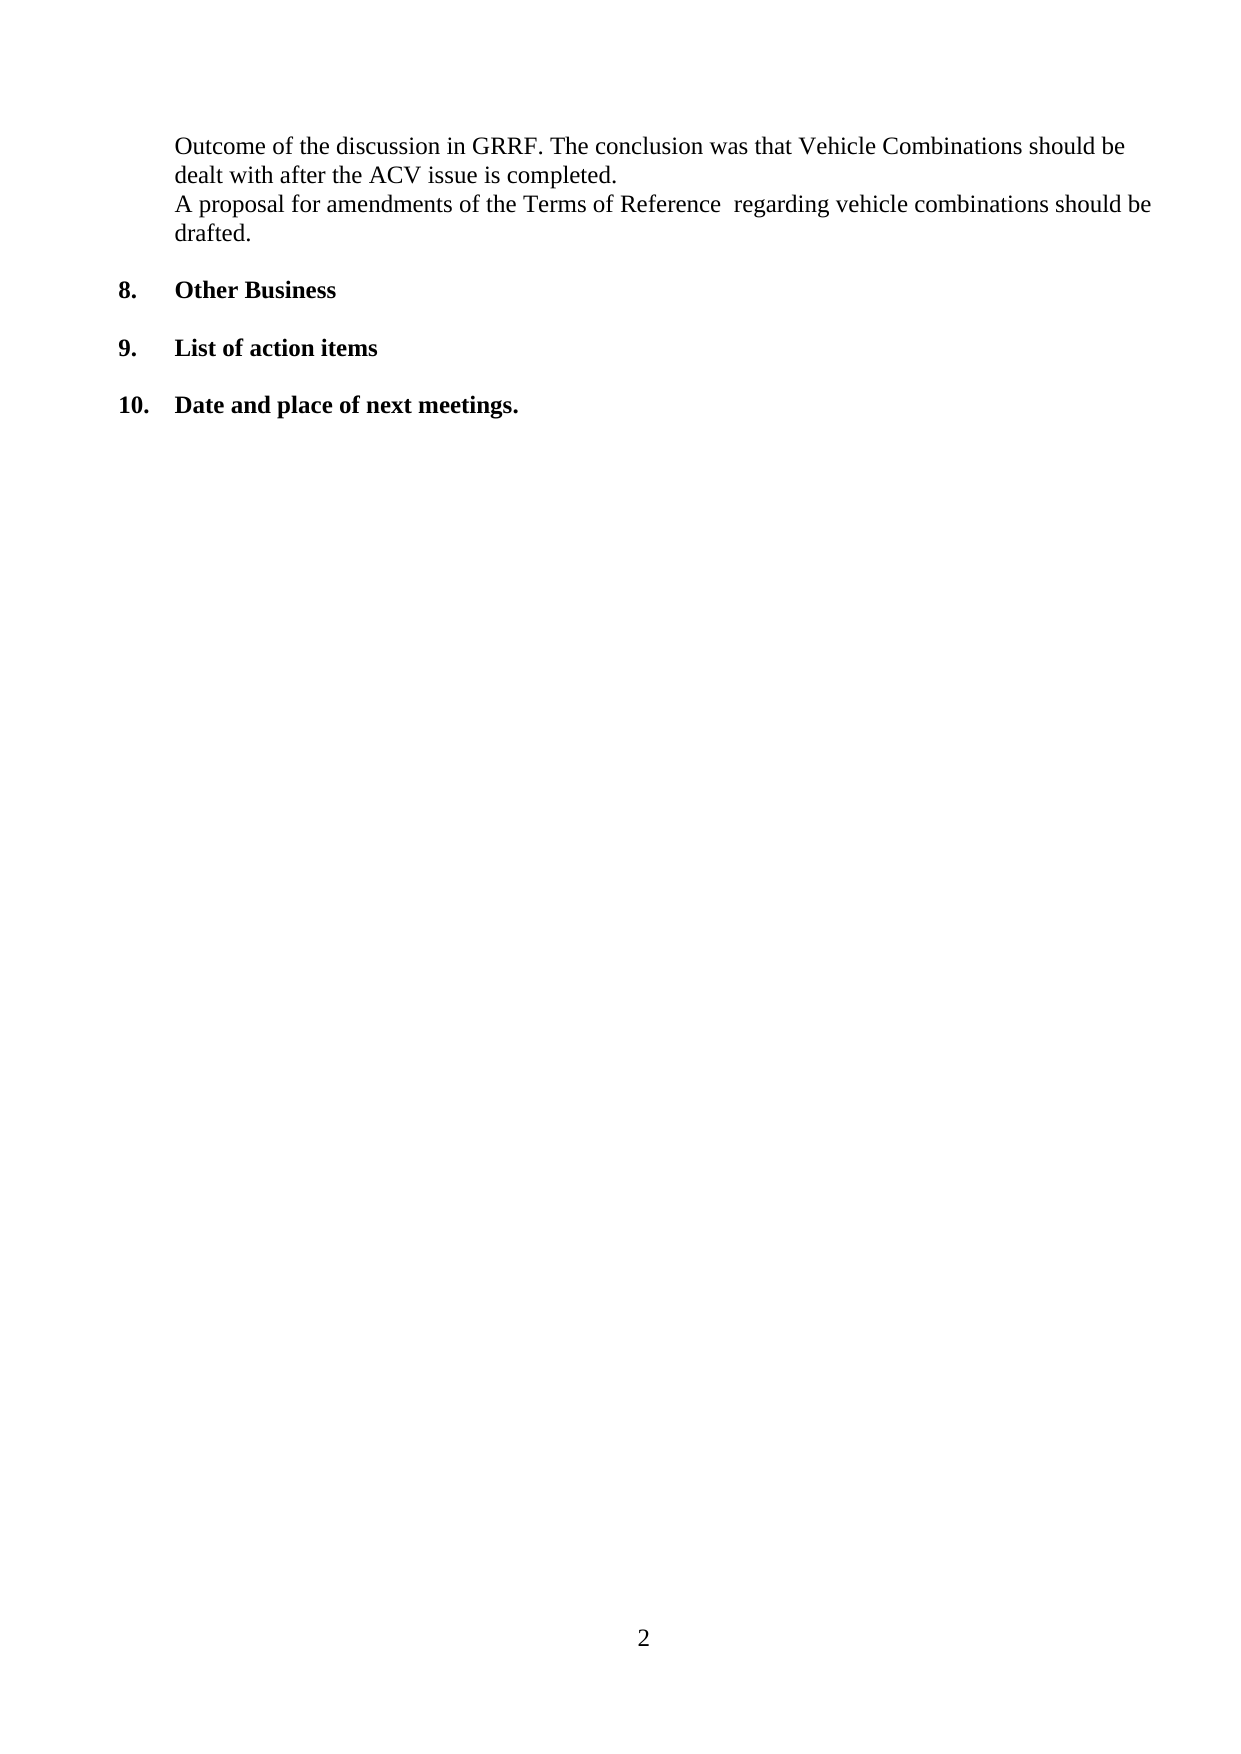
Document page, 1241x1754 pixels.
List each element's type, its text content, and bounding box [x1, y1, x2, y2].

text A proposal for amendments of the Terms of Reference regarding vehicle combinations should be drafted. [174, 189, 1169, 246]
list List of action items [118, 333, 1169, 390]
list Other Business [118, 275, 1169, 304]
text Outcome of the discussion in GRRF. The conclusion was that Vehicle Combinations should be dealt with after the ACV issue is completed. [174, 131, 1169, 189]
list Date and place of next meetings. [118, 390, 1169, 419]
